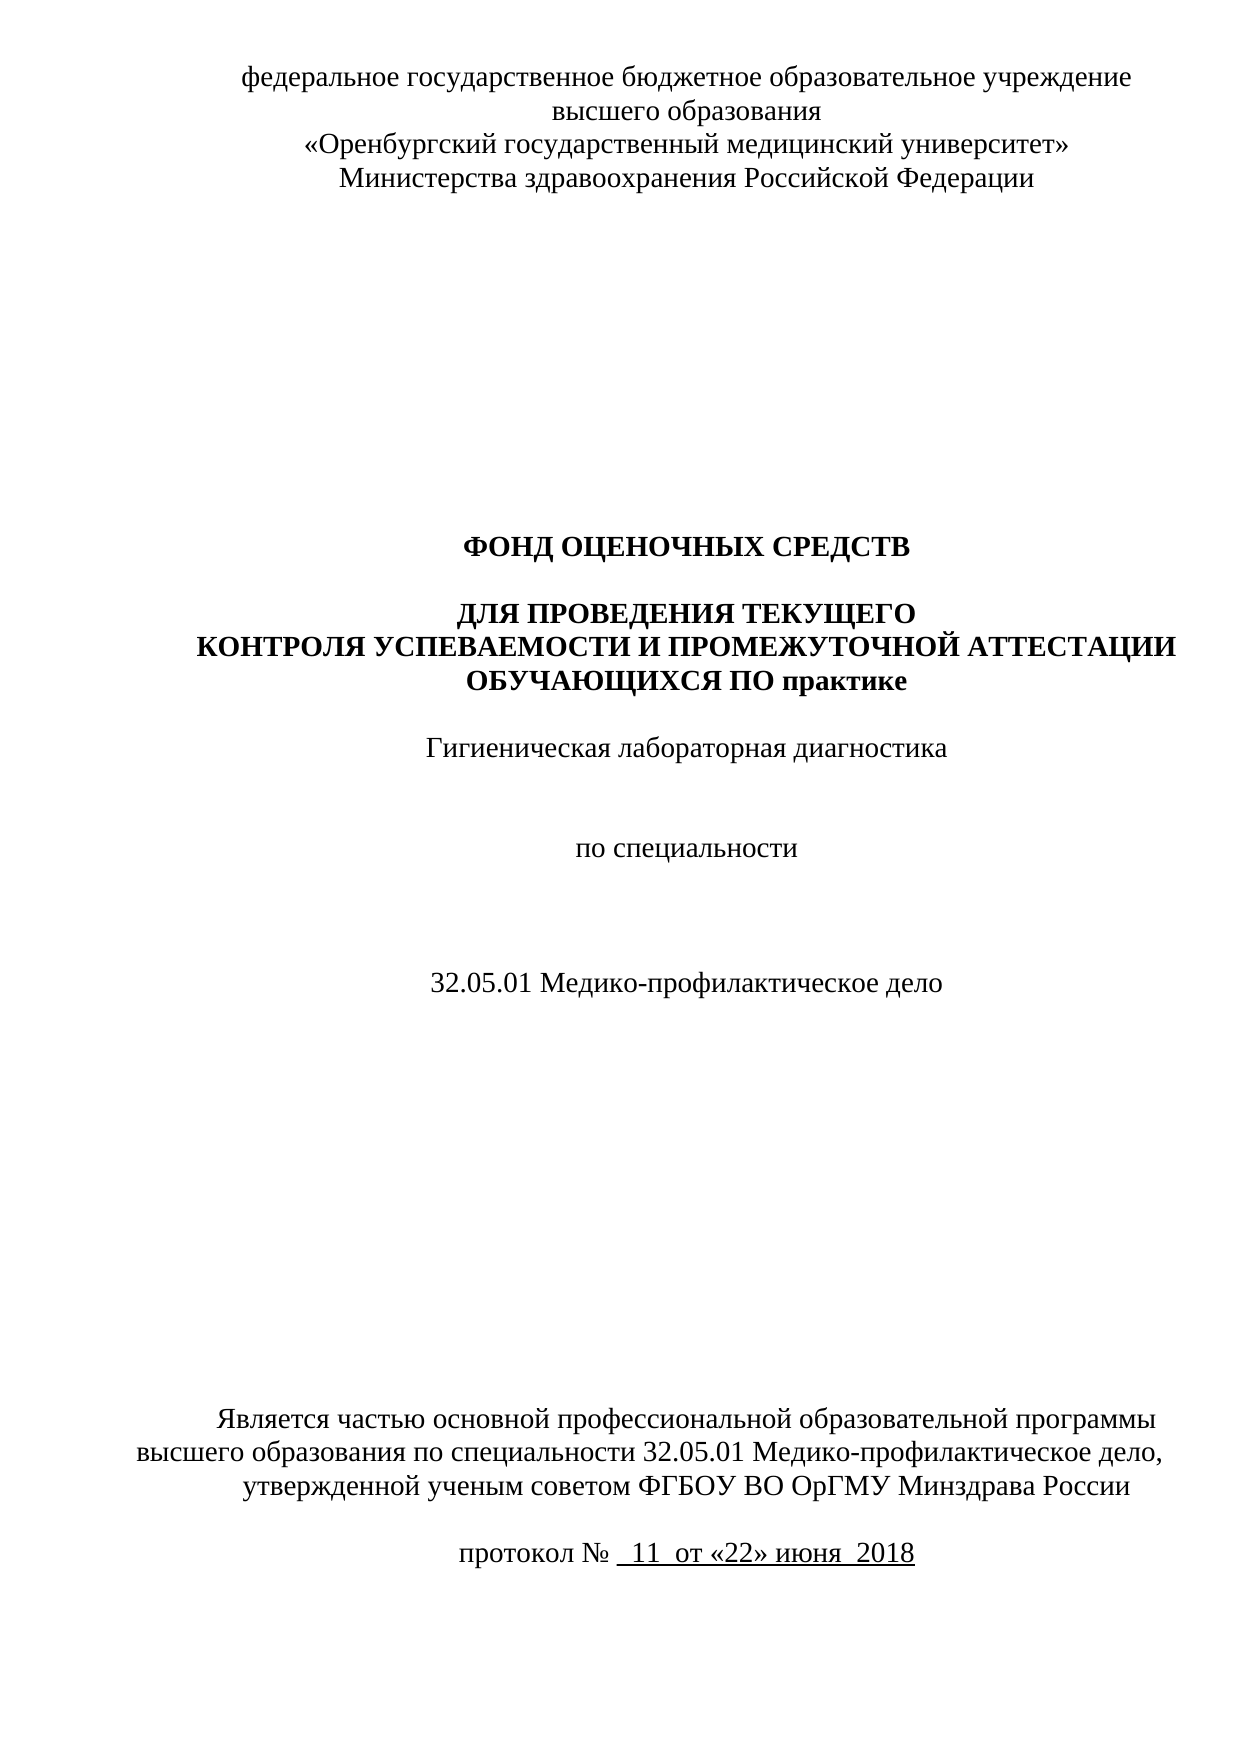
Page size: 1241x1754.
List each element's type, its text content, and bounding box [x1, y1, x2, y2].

text «Оренбургский государственный медицинский университет» [118, 126, 1181, 160]
text КОНТРОЛЯ УСПЕВАЕМОСТИ И ПРОМЕЖУТОЧНОЙ АТТЕСТАЦИИ [118, 629, 1181, 663]
text высшего образования [118, 93, 1181, 126]
text утвержденной ученым советом ФГБОУ ВО ОрГМУ Минздрава России [118, 1468, 1181, 1501]
text Министерства здравоохранения Российской Федерации [118, 160, 1181, 193]
text ОБУЧАЮЩИХСЯ ПО практике [118, 663, 1181, 696]
text Гигиеническая лабораторная диагностика [118, 730, 1181, 763]
text ФОНД ОЦЕНОЧНЫХ СРЕДСТВ [118, 529, 1181, 562]
text ДЛЯ ПРОВЕДЕНИЯ ТЕКУЩЕГО [118, 596, 1181, 629]
text протокол № _11 от «22» июня_2018 [118, 1535, 1181, 1568]
text Является частью основной профессиональной образовательной программы высшего образования по специальности 32.05.01 Медико-профилактическое дело, [118, 1401, 1181, 1468]
text по специальности [118, 831, 1181, 864]
text 32.05.01 Медико-профилактическое дело [118, 965, 1181, 998]
text федеральное государственное бюджетное образовательное учреждение [118, 59, 1181, 93]
